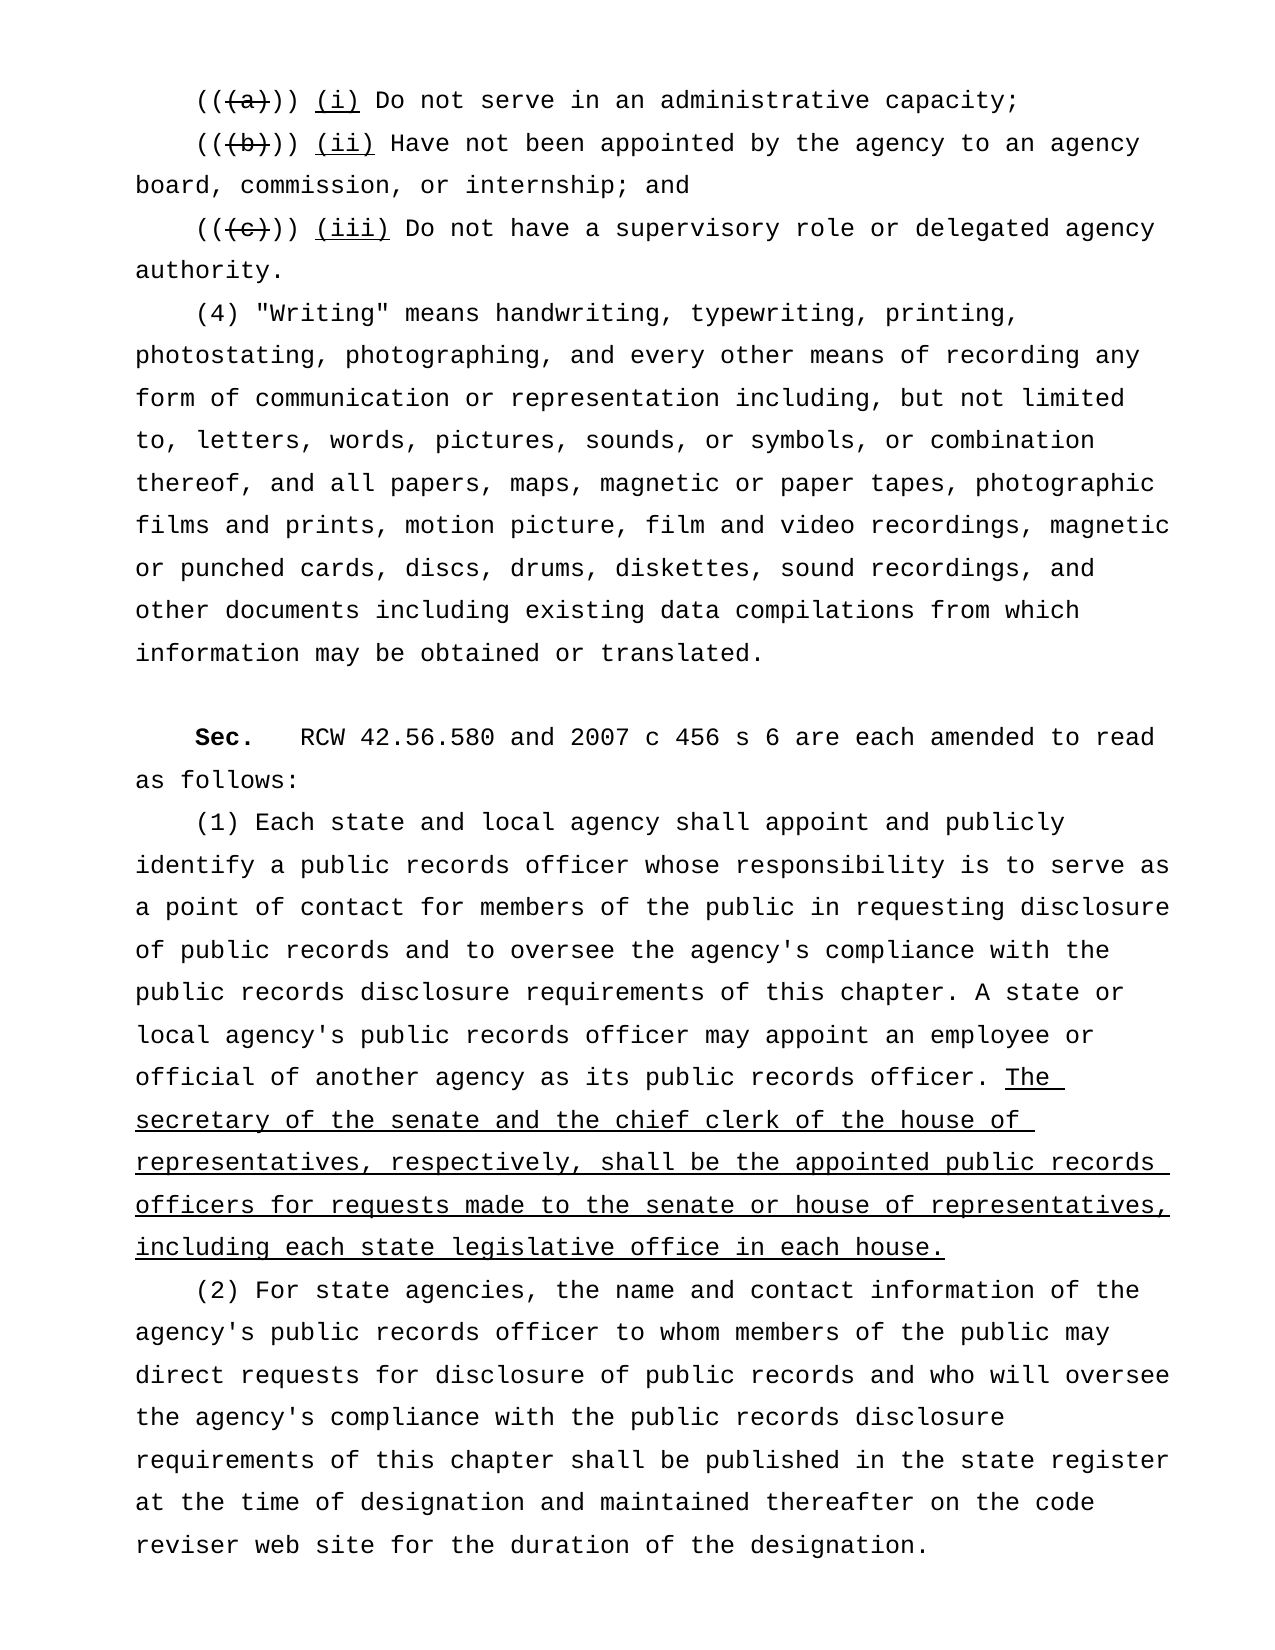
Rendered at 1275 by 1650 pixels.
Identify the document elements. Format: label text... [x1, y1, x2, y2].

text (((a))) (i) Do not serve in an administrative capacity; [135, 75, 1170, 117]
text (((b))) (ii) Have not been appointed by the agency to an agency board, commission, or internship; and [135, 117, 1170, 202]
text (2) For state agencies, the name and contact information of the agency's public records officer to whom members of the public may direct requests for disclosure of public records and who will oversee the agency's compliance with the public records disclosure requirements of this chapter shall be published in the state register at the time of designation and maintained thereafter on the code reviser web site for the duration of the designation. [135, 1264, 1170, 1562]
text (1) Each state and local agency shall appoint and publicly identify a public records officer whose responsibility is to serve as a point of contact for members of the public in requesting disclosure of public records and to oversee the agency's compliance with the public records disclosure requirements of this chapter. A state or local agency's public records officer may appoint an employee or official of another agency as its public records officer. The secretary of the senate and the chief clerk of the house of representatives, respectively, shall be the appointed public records officers for requests made to the senate or house of representatives, including each state legislative office in each house. [135, 1217, 1170, 1264]
text (1) Each state and local agency shall appoint and publicly identify a public records officer whose responsibility is to serve as a point of contact for members of the public in requesting disclosure of public records and to oversee the agency's compliance with the public records disclosure requirements of this chapter. A state or local agency's public records officer may appoint an employee or official of another agency as its public records officer. The secretary of the senate and the chief clerk of the house of representatives, respectively, shall be the appointed public records officers for requests made to the senate or house of representatives, including each state legislative office in each house. [135, 797, 1170, 1173]
text (4) "Writing" means handwriting, typewriting, printing, photostating, photographing, and every other means of recording any form of communication or representation including, but not limited to, letters, words, pictures, sounds, or symbols, or combination thereof, and all papers, maps, magnetic or paper tapes, photographic films and prints, motion picture, film and video recordings, magnetic or punched cards, discs, drums, diskettes, sound recordings, and other documents including existing data compilations from which information may be obtained or translated. [135, 287, 1170, 670]
text (((c))) (iii) Do not have a supervisory role or delegated agency authority. [135, 202, 1170, 287]
text Sec. RCW 42.56.580 and 2007 c 456 s 6 are each amended to read as follows: [135, 712, 1170, 797]
